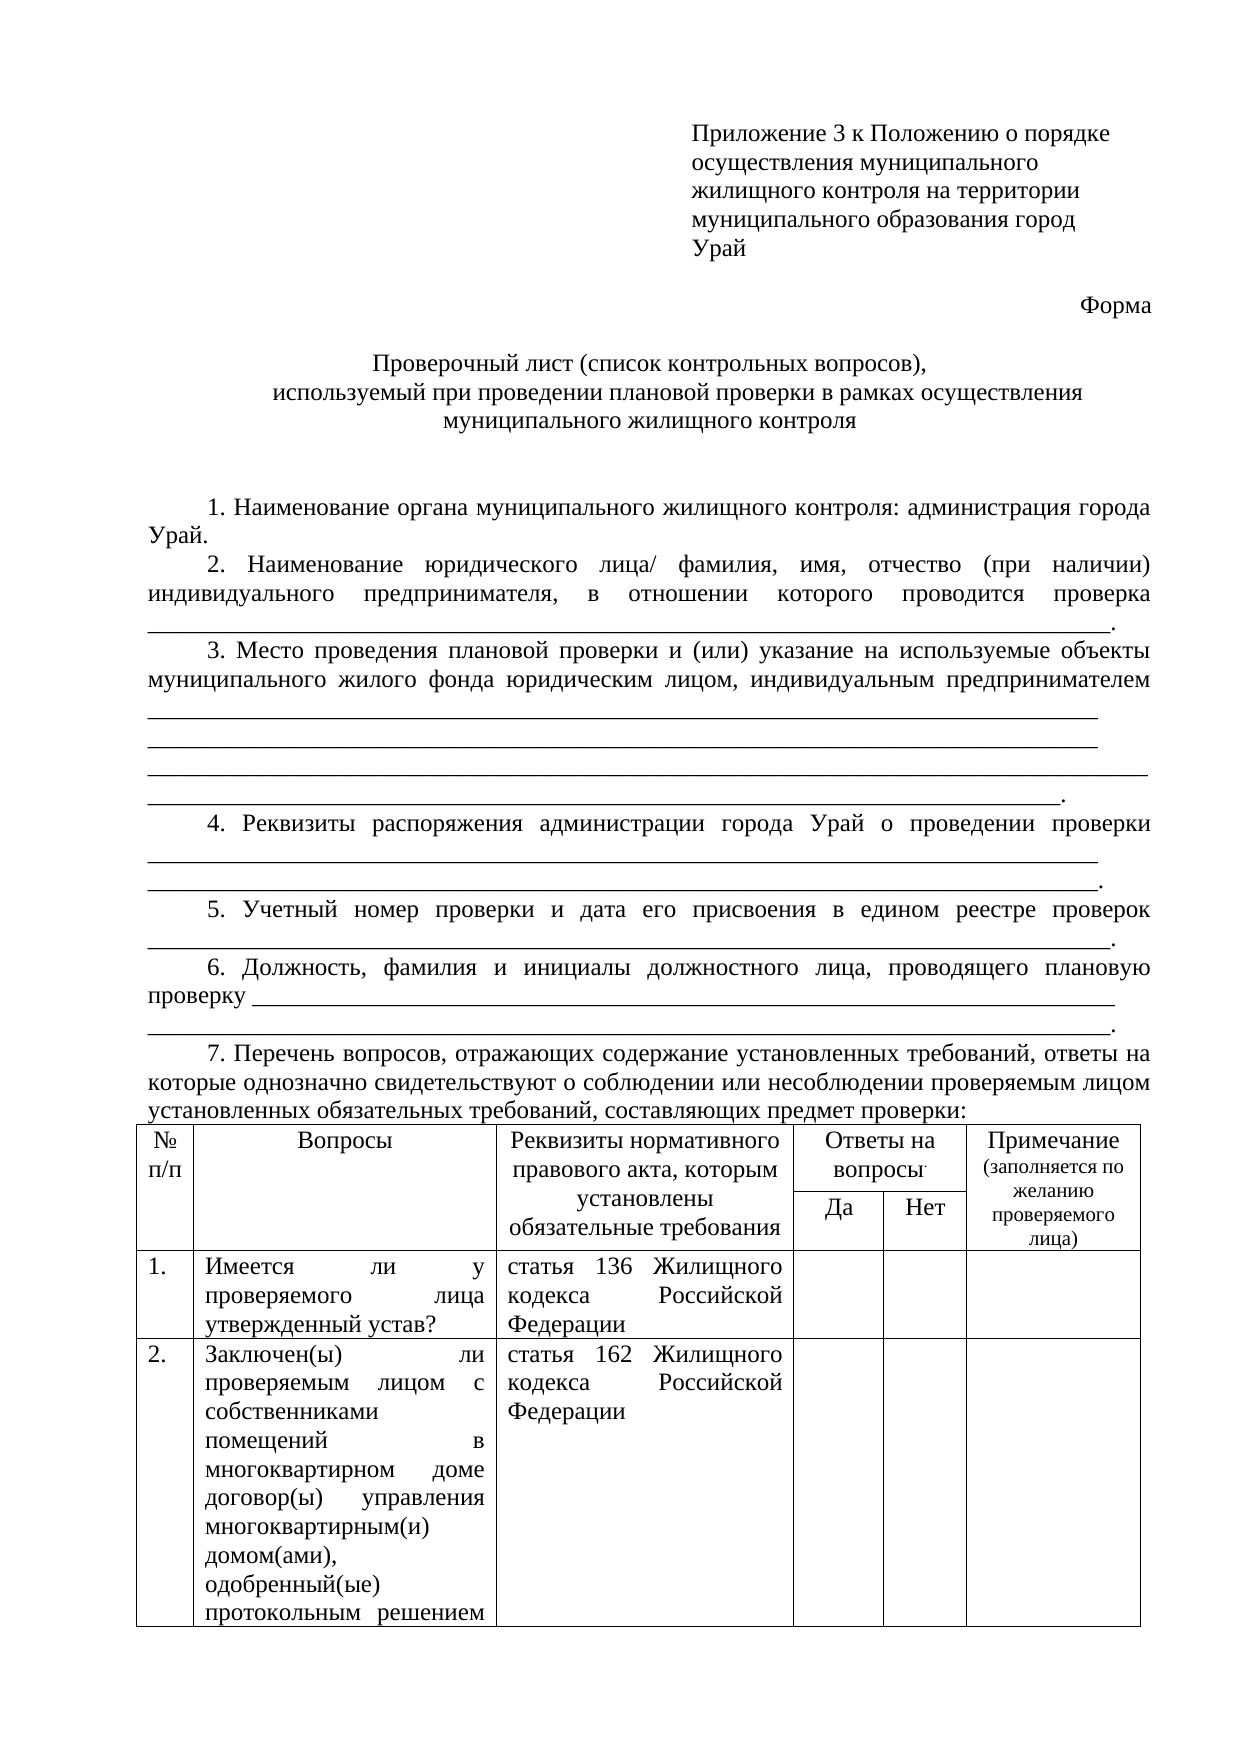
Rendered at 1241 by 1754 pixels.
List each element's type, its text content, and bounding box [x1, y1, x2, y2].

text 3. Место проведения плановой проверки и (или) указание на используемые объекты муниципального жилого фонда юридическим лицом, индивидуальным предпринимателем ____________________________________________________________________________ [148, 636, 1152, 722]
table_cell Да [794, 1192, 883, 1250]
text _________________________________________________________________________________________________________________________________________________________. [148, 751, 1152, 808]
table_cell [967, 1251, 1140, 1338]
table_header Примечание (заполняется по желанию проверяемого лица) [967, 1125, 1140, 1250]
text Проверочный лист (список контрольных вопросов), [148, 348, 1152, 377]
table_cell [884, 1251, 966, 1338]
text Форма [148, 291, 1152, 319]
text 6. Должность, фамилия и инициалы должностного лица, проводящего плановую проверку _____________________________________________________________________ [148, 952, 1152, 1009]
table_cell Нет [884, 1192, 966, 1250]
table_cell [497, 1339, 793, 1626]
table_header Вопросы [194, 1125, 496, 1250]
text 7. Перечень вопросов, отражающих содержание установленных требований, ответы на которые однозначно свидетельствуют о соблюдении или несоблюдении проверяемым лицом установленных обязательных требований, составляющих предмет проверки: [148, 1038, 1152, 1124]
table_cell [967, 1339, 1140, 1626]
table_cell статья 136 Жилищного кодекса Российской Федерации [497, 1251, 793, 1338]
text ____________________________________________________________________________. [148, 866, 1152, 894]
text 4. Реквизиты распоряжения администрации города Урай о проведении проверки ____________________________________________________________________________ [148, 808, 1152, 866]
text жилищного контроля на территории [691, 176, 1152, 204]
text осуществления муниципального [691, 147, 1152, 176]
table_header Реквизиты нормативного правового акта, которым установлены обязательные требования [497, 1125, 793, 1250]
table_cell [794, 1251, 883, 1338]
table_cell Имеется ли у проверяемого лица утвержденный устав? [194, 1251, 496, 1338]
text 5. Учетный номер проверки и дата его присвоения в едином реестре проверок _____________________________________________________________________________. [148, 894, 1152, 952]
text муниципального образования город [691, 204, 1152, 233]
text ____________________________________________________________________________ [148, 722, 1152, 751]
text 2. Наименование юридического лица/ фамилия, имя, отчество (при наличии) индивидуального предпринимателя, в отношении которого проводится проверка _____________________________________________________________________________. [148, 549, 1152, 636]
table_cell [794, 1339, 883, 1626]
table_cell [884, 1339, 966, 1626]
table_cell [137, 1339, 193, 1626]
text Урай [691, 233, 1152, 262]
text 1. Наименование органа муниципального жилищного контроля: администрация города Урай. [148, 492, 1152, 549]
table_header Ответы на вопросы. [794, 1125, 966, 1191]
text Приложение 3 к Положению о порядке [691, 118, 1152, 147]
table_cell [137, 1251, 193, 1338]
text _____________________________________________________________________________. [148, 1009, 1152, 1038]
table_header № п/п [137, 1125, 193, 1250]
text используемый при проведении плановой проверки в рамках осуществления муниципального жилищного контроля [148, 377, 1152, 434]
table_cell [194, 1339, 496, 1626]
